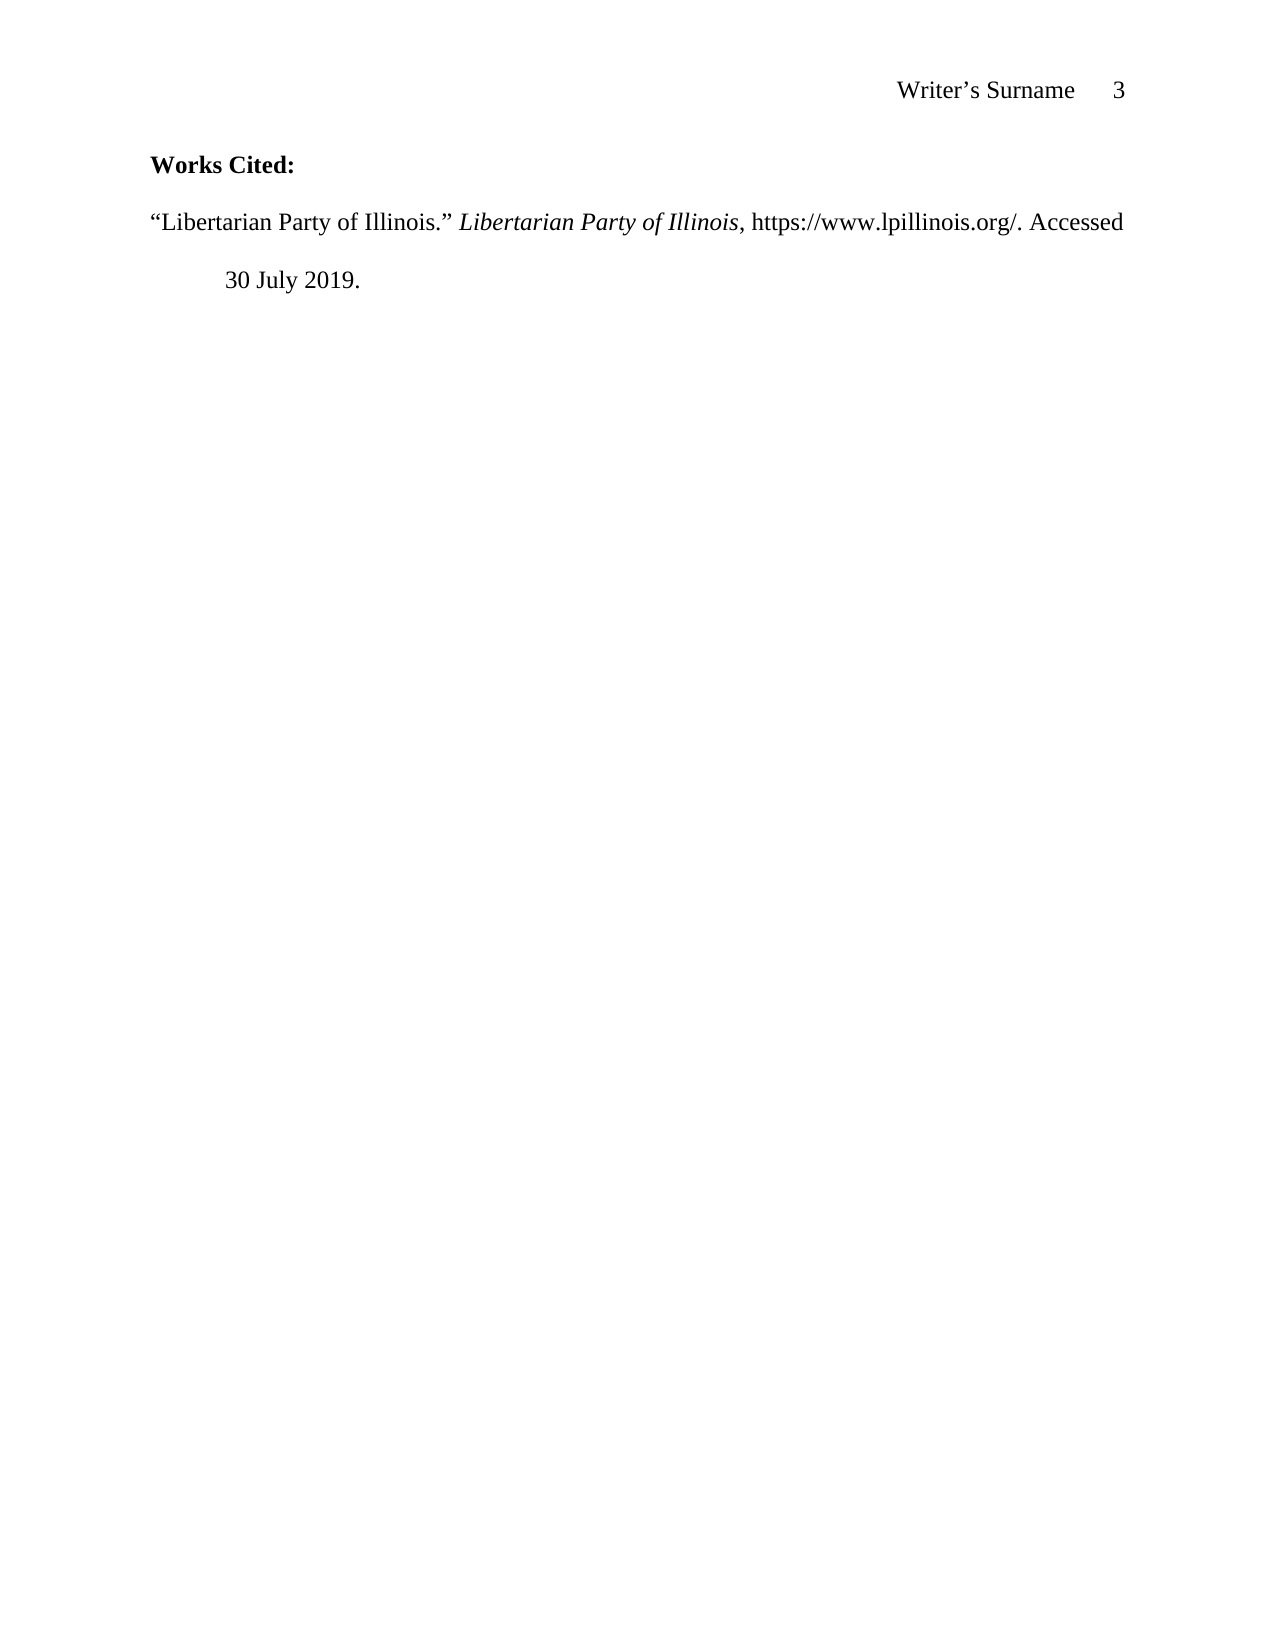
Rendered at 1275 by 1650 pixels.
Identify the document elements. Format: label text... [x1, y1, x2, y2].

text Works Cited: [150, 150, 1125, 179]
text “Libertarian Party of Illinois.” Libertarian Party of Illinois, https://www.lpillinois.org/. Accessed 30 July 2019. [150, 207, 1125, 294]
